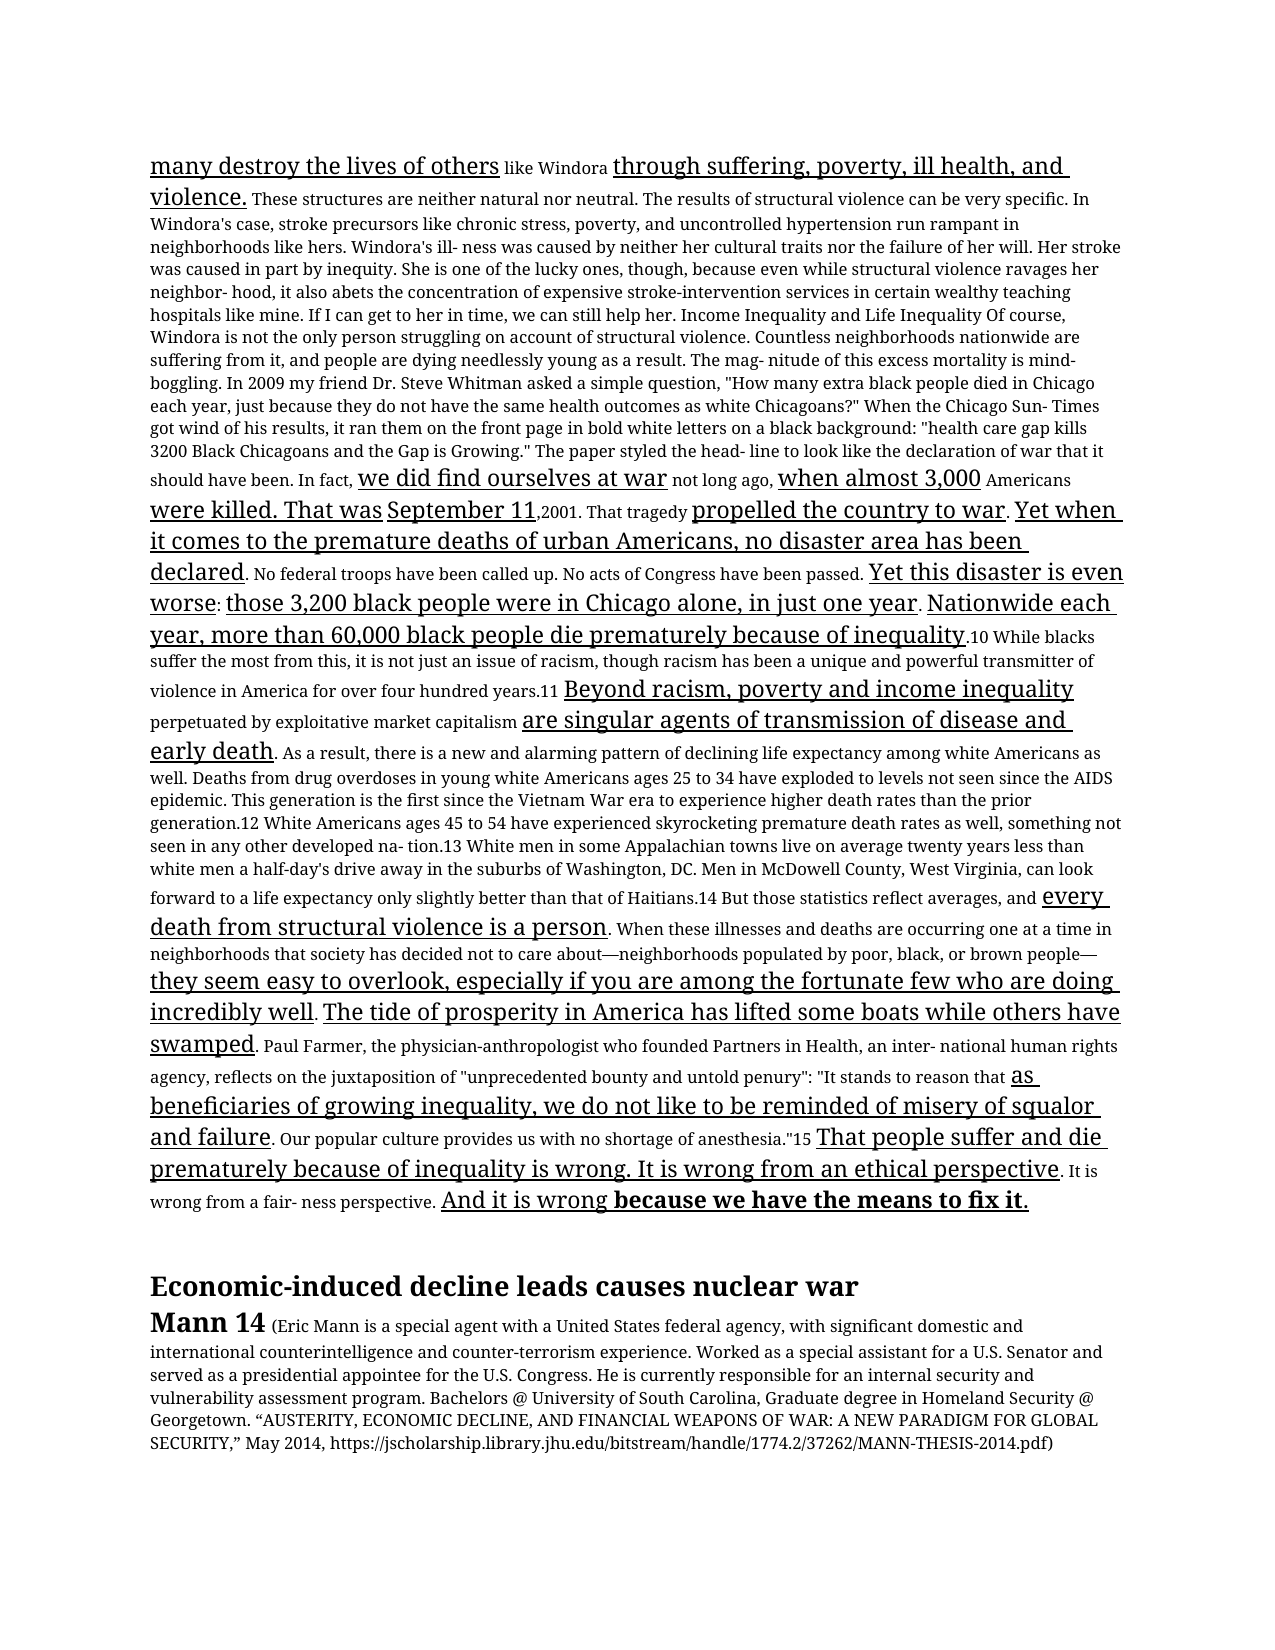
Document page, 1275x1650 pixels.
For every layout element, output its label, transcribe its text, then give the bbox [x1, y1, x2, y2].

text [150, 150, 1125, 1215]
text Mann 14 (Eric Mann is a special agent with a United States federal agency, with significant domestic and international counterintelligence and counter-terrorism experience. Worked as a special assistant for a U.S. Senator and served as a presidential appointee for the U.S. Congress. He is currently responsible for an internal security and vulnerability assessment program. Bachelors @ University of South Carolina, Graduate degree in Homeland Security @ Georgetown. “AUSTERITY, ECONOMIC DECLINE, AND FINANCIAL WEAPONS OF WAR: A NEW PARADIGM FOR GLOBAL SECURITY,” May 2014, https://jscholarship.library.jhu.edu/bitstream/handle/1774.2/37262/MANN-THESIS-2014.pdf) [150, 1304, 1125, 1454]
subtitle Economic-induced decline leads causes nuclear war [150, 1267, 1125, 1304]
